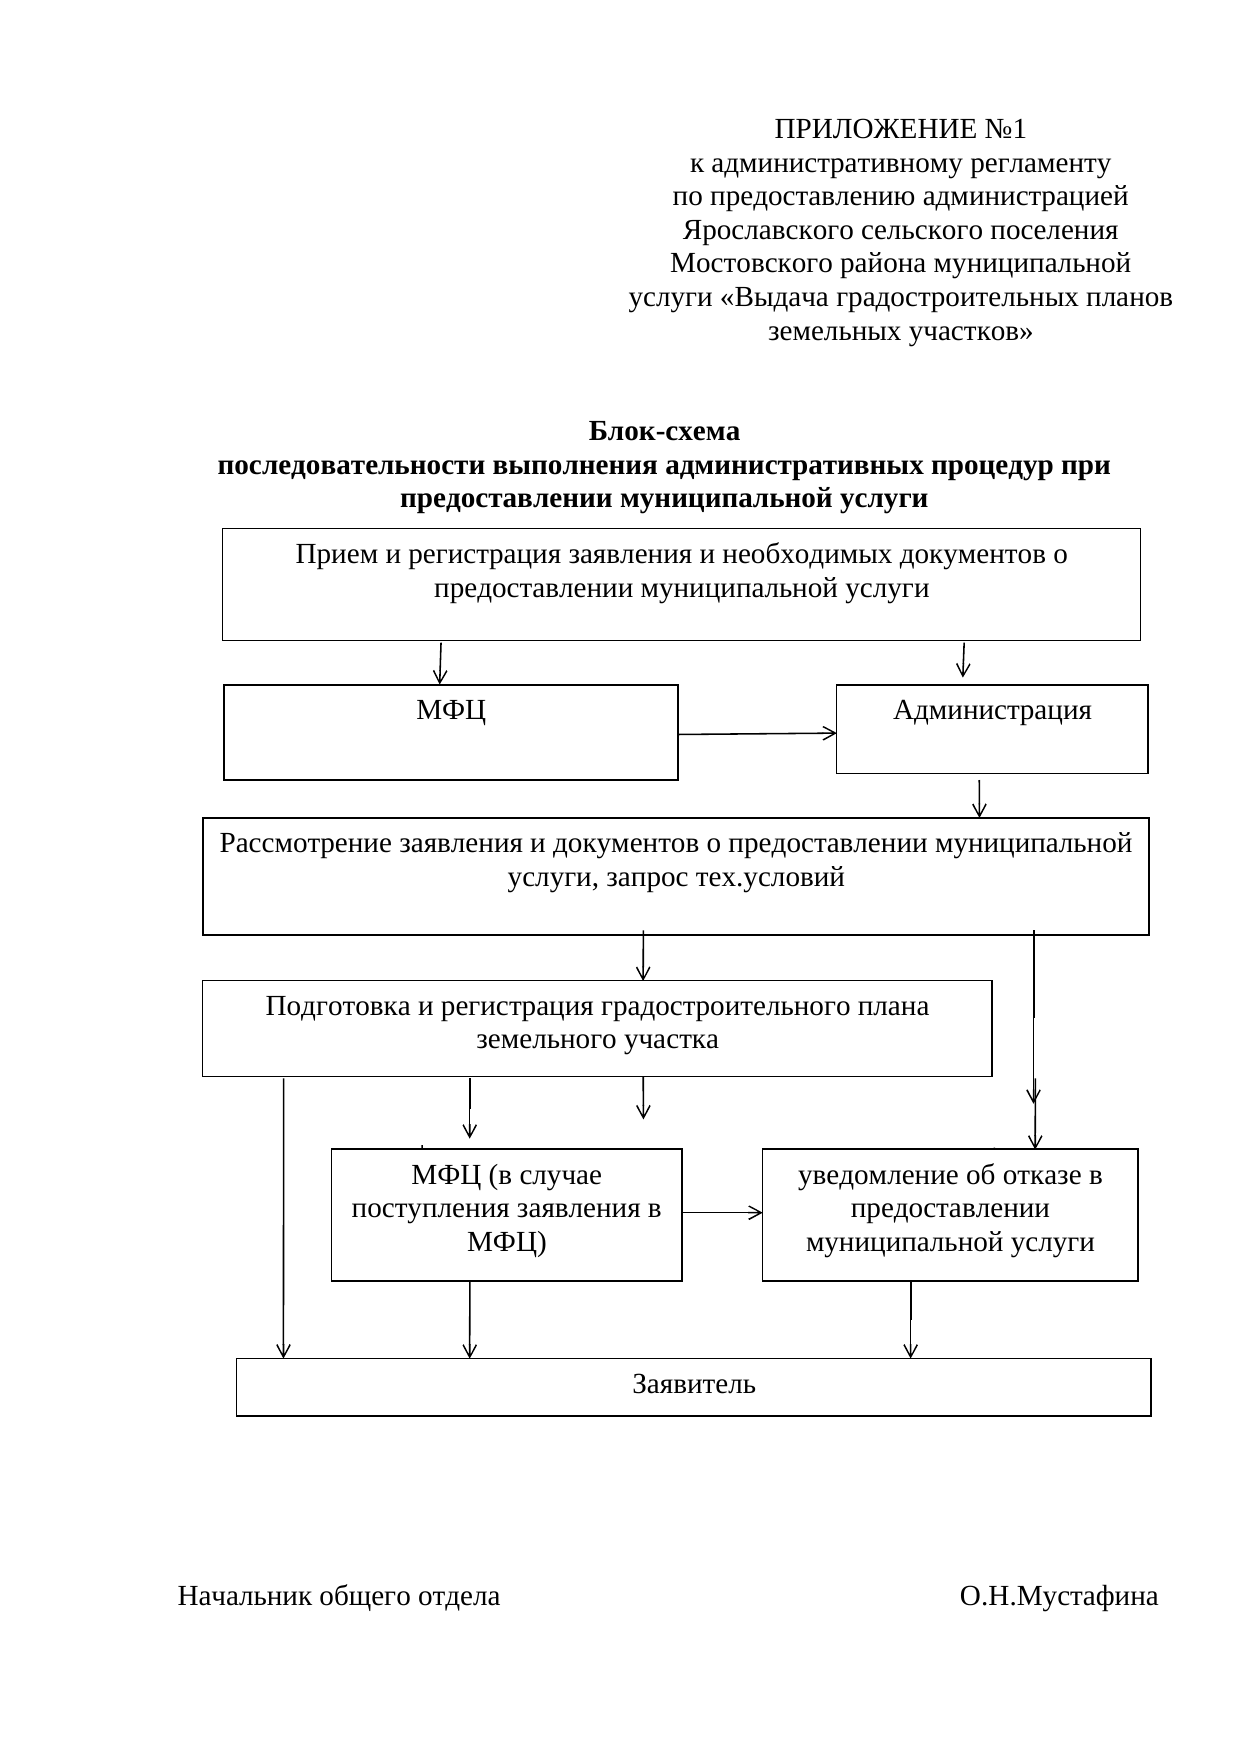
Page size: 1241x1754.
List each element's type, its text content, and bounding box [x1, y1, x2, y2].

text Мостовского района муниципальной [620, 246, 1181, 279]
text Блок-схема [177, 413, 1152, 447]
text ПРИЛОЖЕНИЕ №1 [620, 111, 1181, 145]
text Ярославского сельского поселения [620, 212, 1181, 246]
text к административному регламенту [620, 145, 1181, 178]
text Начальник общего отдела О.Н.Мустафина [177, 1578, 1181, 1611]
text последовательности выполнения административных процедур при предоставлении муниципальной услуги [177, 447, 1152, 514]
text по предоставлению администрацией [620, 178, 1181, 212]
text услуги «Выдача градостроительных планов земельных участков» [620, 279, 1181, 346]
